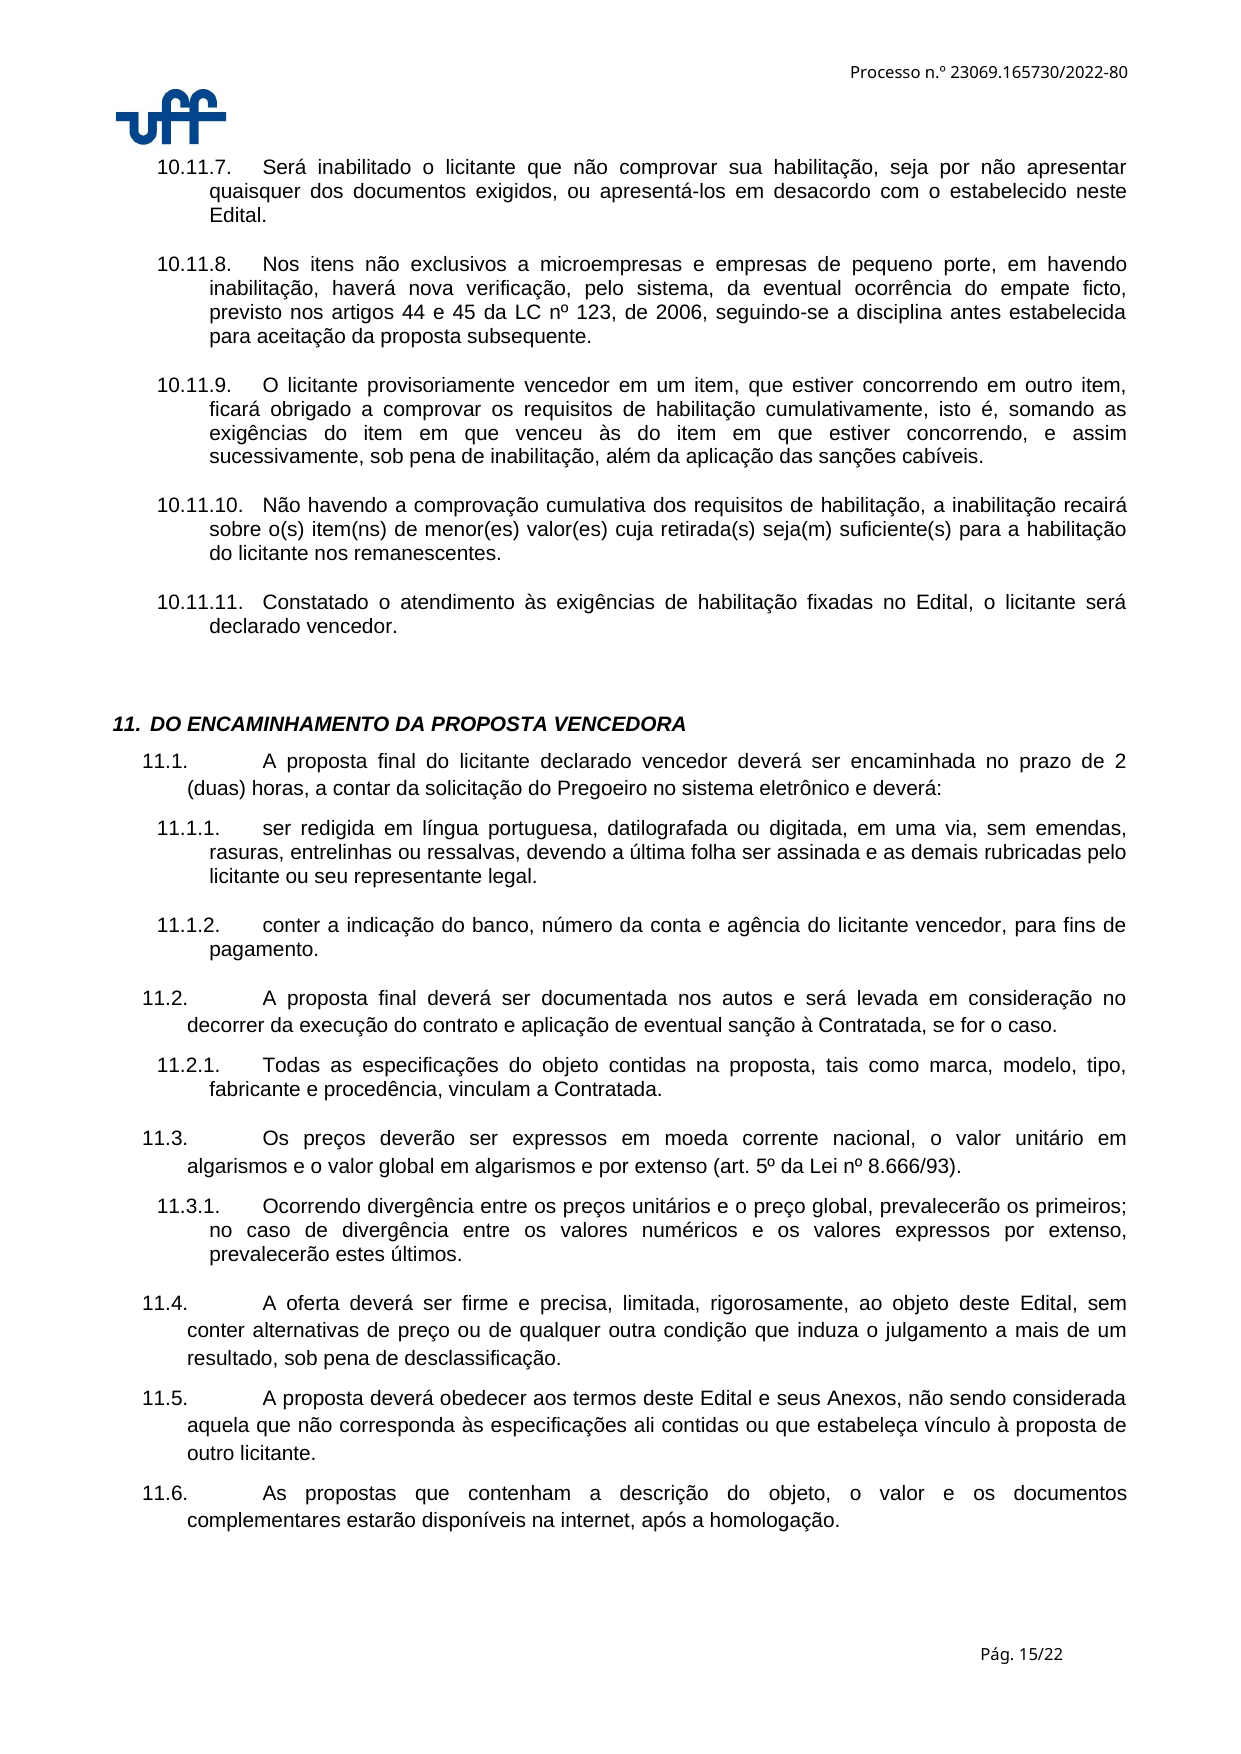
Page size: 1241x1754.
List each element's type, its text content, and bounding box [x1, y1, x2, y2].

list Os preços deverão ser expressos em moeda corrente nacional, o valor unitário em algarismos e o valor global em algarismos e por extenso (art. 5º da Lei nº 8.666/93). [142, 1126, 1128, 1178]
list DO ENCAMINHAMENTO DA PROPOSTA VENCEDORA [112, 712, 1128, 736]
list Constatado o atendimento às exigências de habilitação fixadas no Edital, o licitante será declarado vencedor. [157, 590, 1128, 638]
list conter a indicação do banco, número da conta e agência do licitante vencedor, para fins de pagamento. [157, 913, 1128, 961]
list ser redigida em língua portuguesa, datilografada ou digitada, em uma via, sem emendas, rasuras, entrelinhas ou ressalvas, devendo a última folha ser assinada e as demais rubricadas pelo licitante ou seu representante legal. [157, 816, 1128, 888]
list A proposta final deverá ser documentada nos autos e será levada em consideração no decorrer da execução do contrato e aplicação de eventual sanção à Contratada, se for o caso. [142, 986, 1128, 1037]
list A proposta final do licitante declarado vencedor deverá ser encaminhada no prazo de 2 (duas) horas, a contar da solicitação do Pregoeiro no sistema eletrônico e deverá: [142, 748, 1128, 800]
list Ocorrendo divergência entre os preços unitários e o preço global, prevalecerão os primeiros; no caso de divergência entre os valores numéricos e os valores expressos por extenso, prevalecerão estes últimos. [157, 1194, 1128, 1266]
list Nos itens não exclusivos a microempresas e empresas de pequeno porte, em havendo inabilitação, haverá nova verificação, pelo sistema, da eventual ocorrência do empate ficto, previsto nos artigos 44 e 45 da LC nº 123, de 2006, seguindo-se a disciplina antes estabelecida para aceitação da proposta subsequente. [157, 252, 1128, 347]
list O licitante provisoriamente vencedor em um item, que estiver concorrendo em outro item, ficará obrigado a comprovar os requisitos de habilitação cumulativamente, isto é, somando as exigências do item em que venceu às do item em que estiver concorrendo, e assim sucessivamente, sob pena de inabilitação, além da aplicação das sanções cabíveis. [157, 372, 1128, 468]
list Não havendo a comprovação cumulativa dos requisitos de habilitação, a inabilitação recairá sobre o(s) item(ns) de menor(es) valor(es) cuja retirada(s) seja(m) suficiente(s) para a habilitação do licitante nos remanescentes. [157, 493, 1128, 565]
list As propostas que contenham a descrição do objeto, o valor e os documentos complementares estarão disponíveis na internet, após a homologação. [142, 1481, 1128, 1532]
list Será inabilitado o licitante que não comprovar sua habilitação, seja por não apresentar quaisquer dos documentos exigidos, ou apresentá-los em desacordo com o estabelecido neste Edital. [157, 155, 1128, 227]
list A oferta deverá ser firme e precisa, limitada, rigorosamente, ao objeto deste Edital, sem conter alternativas de preço ou de qualquer outra condição que induza o julgamento a mais de um resultado, sob pena de desclassificação. [142, 1291, 1128, 1369]
picture [114, 89, 227, 150]
list A proposta deverá obedecer aos termos deste Edital e seus Anexos, não sendo considerada aquela que não corresponda às especificações ali contidas ou que estabeleça vínculo à proposta de outro licitante. [142, 1386, 1128, 1464]
list Todas as especificações do objeto contidas na proposta, tais como marca, modelo, tipo, fabricante e procedência, vinculam a Contratada. [157, 1053, 1128, 1101]
